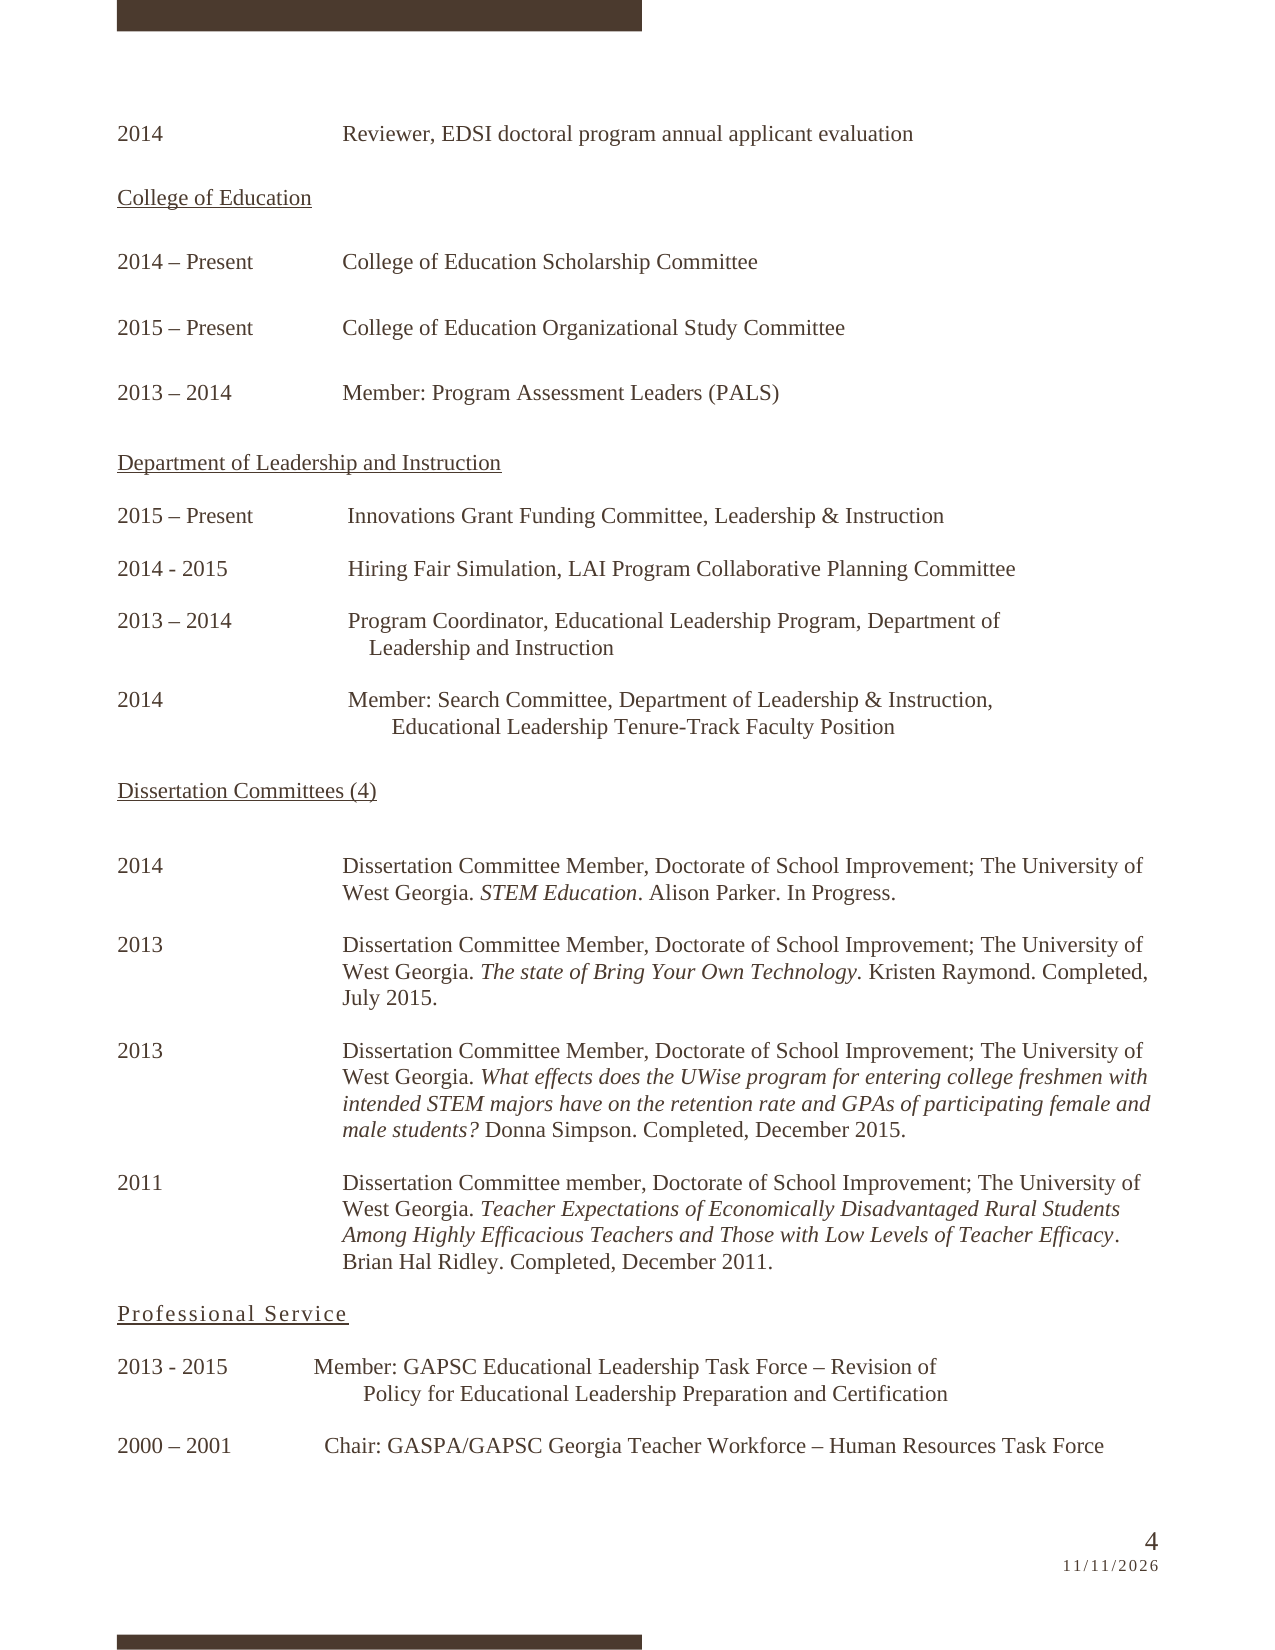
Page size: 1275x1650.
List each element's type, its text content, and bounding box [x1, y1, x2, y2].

text 2015 – Present Innovations Grant Funding Committee, Leadership & Instruction [117, 502, 1158, 528]
text Policy for Educational Leadership Preparation and Certification [117, 1379, 1158, 1406]
text 2011 Dissertation Committee member, Doctorate of School Improvement; The University of West Georgia. Teacher Expectations of Economically Disadvantaged Rural Students Among Highly Efficacious Teachers and Those with Low Levels of Teacher Efficacy. Brian Hal Ridley. Completed, December 2011. [117, 1169, 1158, 1274]
text 2014 Reviewer, EDSI doctoral program annual applicant evaluation [117, 120, 1158, 146]
text 2014 Member: Search Committee, Department of Leadership & Instruction, [117, 686, 1158, 713]
text Educational Leadership Tenure-Track Faculty Position [117, 713, 1158, 739]
text Leadership and Instruction [117, 634, 1158, 660]
text 2000 – 2001 Chair: GASPA/GAPSC Georgia Teacher Workforce – Human Resources Task Force [117, 1432, 1158, 1459]
text Dissertation Committees (4) [117, 777, 1158, 803]
text 2013 Dissertation Committee Member, Doctorate of School Improvement; The University of West Georgia. The state of Bring Your Own Technology. Kristen Raymond. Completed, July 2015. [117, 932, 1158, 1011]
text College of Education [117, 184, 1158, 211]
text 2013 – 2014 Program Coordinator, Educational Leadership Program, Department of [117, 607, 1158, 634]
text 2013 – 2014 Member: Program Assessment Leaders (PALS) [117, 379, 1158, 405]
text 2014 - 2015 Hiring Fair Simulation, LAI Program Collaborative Planning Committee [117, 554, 1158, 581]
subtitle Professional Service [117, 1301, 1158, 1327]
text Department of Leadership and Instruction [117, 449, 1158, 476]
text 2014 Dissertation Committee Member, Doctorate of School Improvement; The University of West Georgia. STEM Education. Alison Parker. In Progress. [117, 852, 1158, 905]
text 2014 – Present College of Education Scholarship Committee [117, 248, 1158, 275]
text 2013 - 2015 Member: GAPSC Educational Leadership Task Force – Revision of [117, 1353, 1158, 1379]
text 2015 – Present College of Education Organizational Study Committee [117, 313, 1158, 340]
text 2013 Dissertation Committee Member, Doctorate of School Improvement; The University of West Georgia. What effects does the UWise program for entering college freshmen with intended STEM majors have on the retention rate and GPAs of participating female and male students? Donna Simpson. Completed, December 2015. [117, 1037, 1158, 1142]
